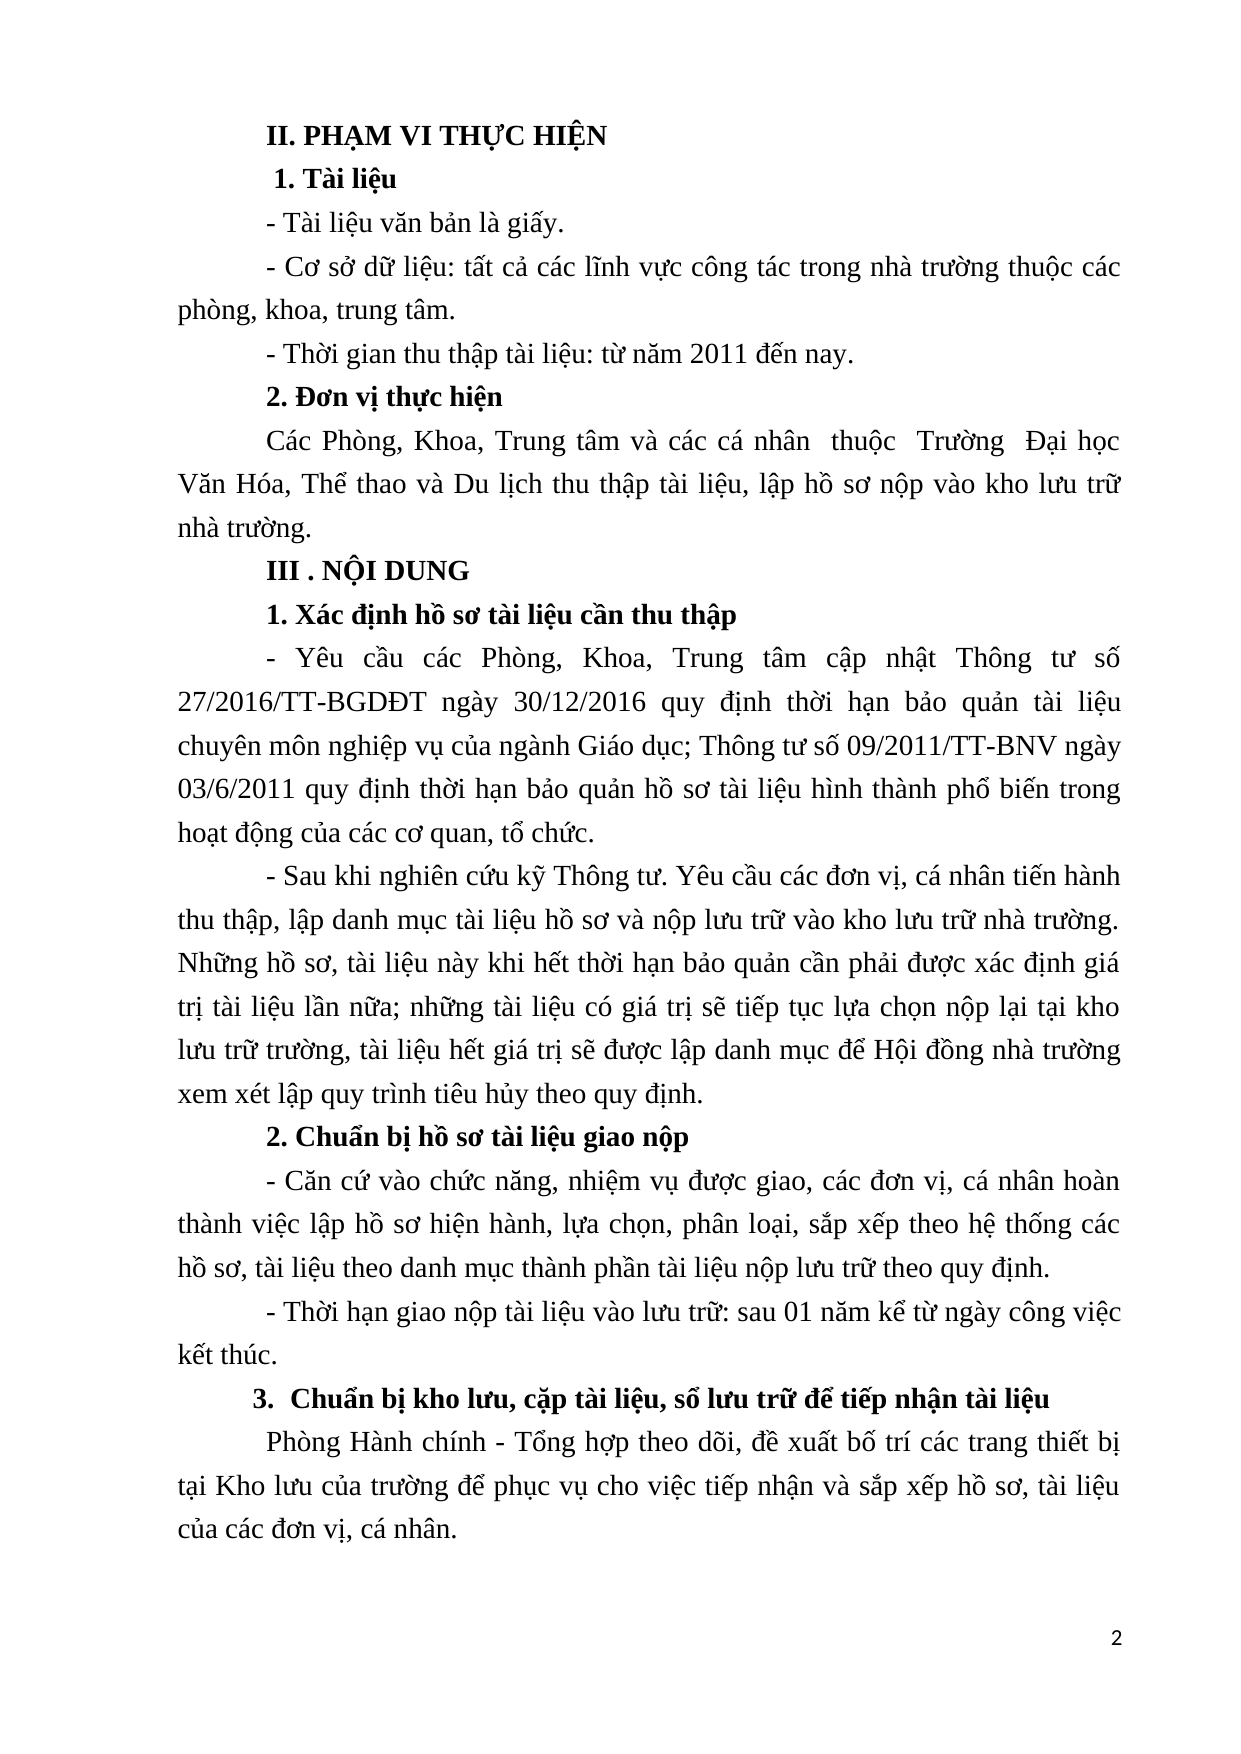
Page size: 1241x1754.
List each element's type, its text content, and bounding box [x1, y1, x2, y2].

text - Yêu cầu các Phòng, Khoa, Trung tâm cập nhật Thông tư số 27/2016/TT-BGDĐT ngày 30/12/2016 quy định thời hạn bảo quản tài liệu chuyên môn nghiệp vụ của ngành Giáo dục; Thông tư số 09/2011/TT-BNV ngày 03/6/2011 quy định thời hạn bảo quản hồ sơ tài liệu hình thành phổ biến trong hoạt động của các cơ quan, tổ chức. [177, 641, 1122, 848]
text - Sau khi nghiên cứu kỹ Thông tư. Yêu cầu các đơn vị, cá nhân tiến hành thu thập, lập danh mục tài liệu hồ sơ và nộp lưu trữ vào kho lưu trữ nhà trường. Những hồ sơ, tài liệu này khi hết thời hạn bảo quản cần phải được xác định giá trị tài liệu lần nữa; những tài liệu có giá trị sẽ tiếp tục lựa chọn nộp lại tại kho lưu trữ trường, tài liệu hết giá trị sẽ được lập danh mục để Hội đồng nhà trường xem xét lập quy trình tiêu hủy theo quy định. [177, 858, 1122, 1109]
text - Tài liệu văn bản là giấy. [177, 205, 1122, 239]
text - Cơ sở dữ liệu: tất cả các lĩnh vực công tác trong nhà trường thuộc các phòng, khoa, trung tâm. [177, 249, 1122, 326]
text II. PHẠM VI THỰC HIỆN [177, 118, 1122, 152]
text III . NỘI DUNG [177, 553, 1122, 587]
text 1. Tài liệu [177, 162, 1122, 195]
text 1. Xác định hồ sơ tài liệu cần thu thập [177, 597, 1122, 631]
text 2. Đơn vị thực hiện [177, 379, 1122, 413]
text 2. Chuẩn bị hồ sơ tài liệu giao nộp [177, 1119, 1122, 1153]
text - Thời gian thu thập tài liệu: từ năm 2011 đến nay. [177, 336, 1122, 369]
text Phòng Hành chính - Tổng hợp theo dõi, đề xuất bố trí các trang thiết bị tại Kho lưu của trường để phục vụ cho việc tiếp nhận và sắp xếp hồ sơ, tài liệu của các đơn vị, cá nhân. [177, 1424, 1122, 1545]
text - Thời hạn giao nộp tài liệu vào lưu trữ: sau 01 năm kể từ ngày công việc kết thúc. [177, 1294, 1122, 1371]
list Chuẩn bị kho lưu, cặp tài liệu, sổ lưu trữ để tiếp nhận tài liệu [252, 1381, 1122, 1414]
text Các Phòng, Khoa, Trung tâm và các cá nhân thuộc Trường Đại học Văn Hóa, Thể thao và Du lịch thu thập tài liệu, lập hồ sơ nộp vào kho lưu trữ nhà trường. [177, 423, 1122, 543]
text - Căn cứ vào chức năng, nhiệm vụ được giao, các đơn vị, cá nhân hoàn thành việc lập hồ sơ hiện hành, lựa chọn, phân loại, sắp xếp theo hệ thống các hồ sơ, tài liệu theo danh mục thành phần tài liệu nộp lưu trữ theo quy định. [177, 1163, 1122, 1284]
